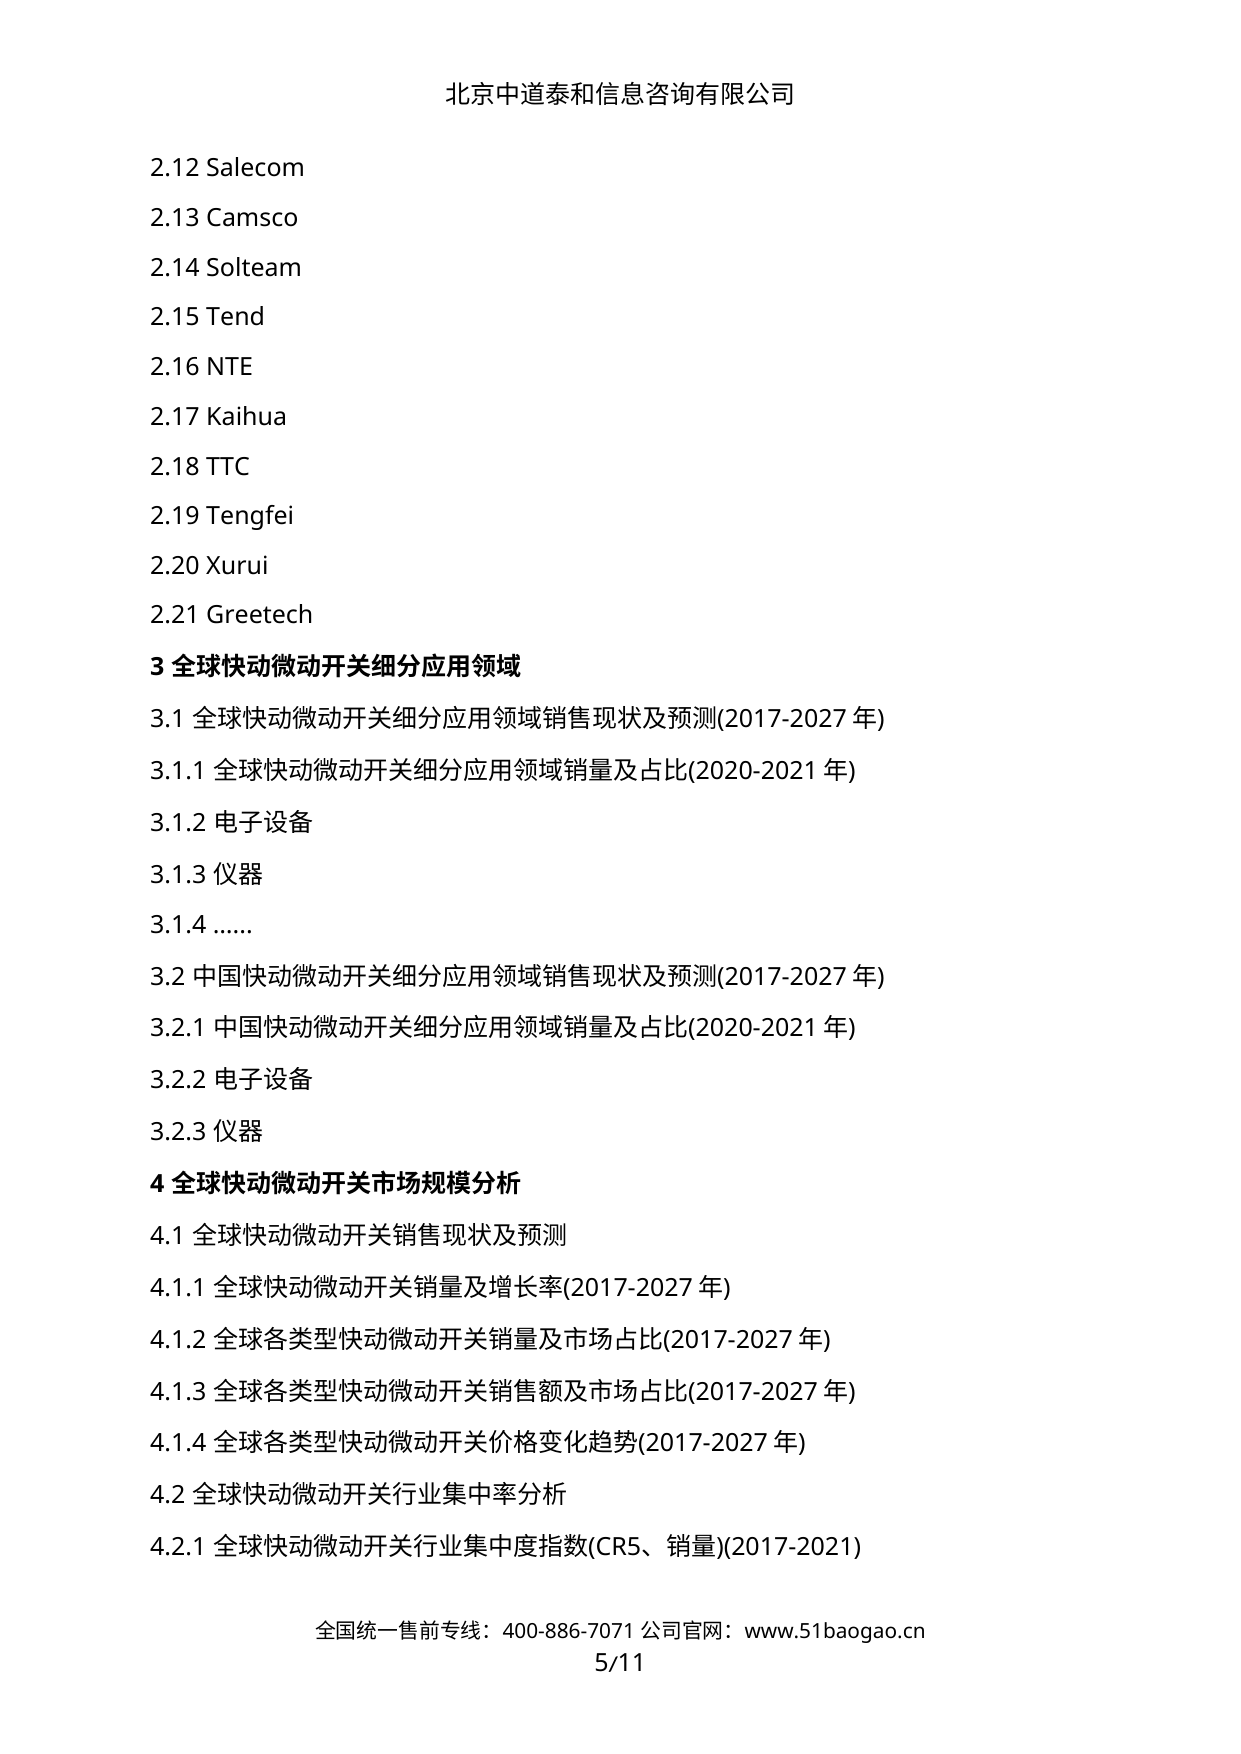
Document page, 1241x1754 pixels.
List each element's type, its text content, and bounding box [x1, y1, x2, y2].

text 4.1.4 全球各类型快动微动开关价格变化趋势(2017-2027年) [150, 1423, 1090, 1459]
text 2.20 Xurui [150, 547, 1090, 582]
text 3 全球快动微动开关细分应用领域 [150, 647, 1090, 683]
text 3.2.3 仪器 [150, 1112, 1090, 1148]
text 4.2 全球快动微动开关行业集中率分析 [150, 1475, 1090, 1511]
text 3.1.1 全球快动微动开关细分应用领域销量及占比(2020-2021年) [150, 751, 1090, 787]
text 3.2.1 中国快动微动开关细分应用领域销量及占比(2020-2021年) [150, 1008, 1090, 1044]
text 3.1 全球快动微动开关细分应用领域销售现状及预测(2017-2027年) [150, 699, 1090, 735]
text 2.13 Camsco [150, 200, 1090, 234]
text 3.2.2 电子设备 [150, 1060, 1090, 1096]
text 2.19 Tengfei [150, 498, 1090, 532]
text 3.2 中国快动微动开关细分应用领域销售现状及预测(2017-2027年) [150, 956, 1090, 992]
text 2.14 Solteam [150, 249, 1090, 283]
text 4 全球快动微动开关市场规模分析 [150, 1163, 1090, 1200]
text 4.1 全球快动微动开关销售现状及预测 [150, 1215, 1090, 1252]
text 4.1.2 全球各类型快动微动开关销量及市场占比(2017-2027年) [150, 1319, 1090, 1355]
text 4.1.3 全球各类型快动微动开关销售额及市场占比(2017-2027年) [150, 1371, 1090, 1407]
text 2.15 Tend [150, 299, 1090, 333]
text 2.12 Salecom [150, 150, 1090, 184]
text 3.1.2 电子设备 [150, 802, 1090, 839]
text 2.18 TTC [150, 448, 1090, 482]
text 4.2.1 全球快动微动开关行业集中度指数(CR5、销量)(2017-2021) [150, 1527, 1090, 1563]
text 2.16 NTE [150, 349, 1090, 383]
text 2.17 Kaihua [150, 398, 1090, 432]
text 4.1.1 全球快动微动开关销量及增长率(2017-2027年) [150, 1267, 1090, 1303]
text 3.1.3 仪器 [150, 854, 1090, 891]
text 2.21 Greetech [150, 597, 1090, 631]
text 3.1.4 …... [150, 906, 1090, 940]
